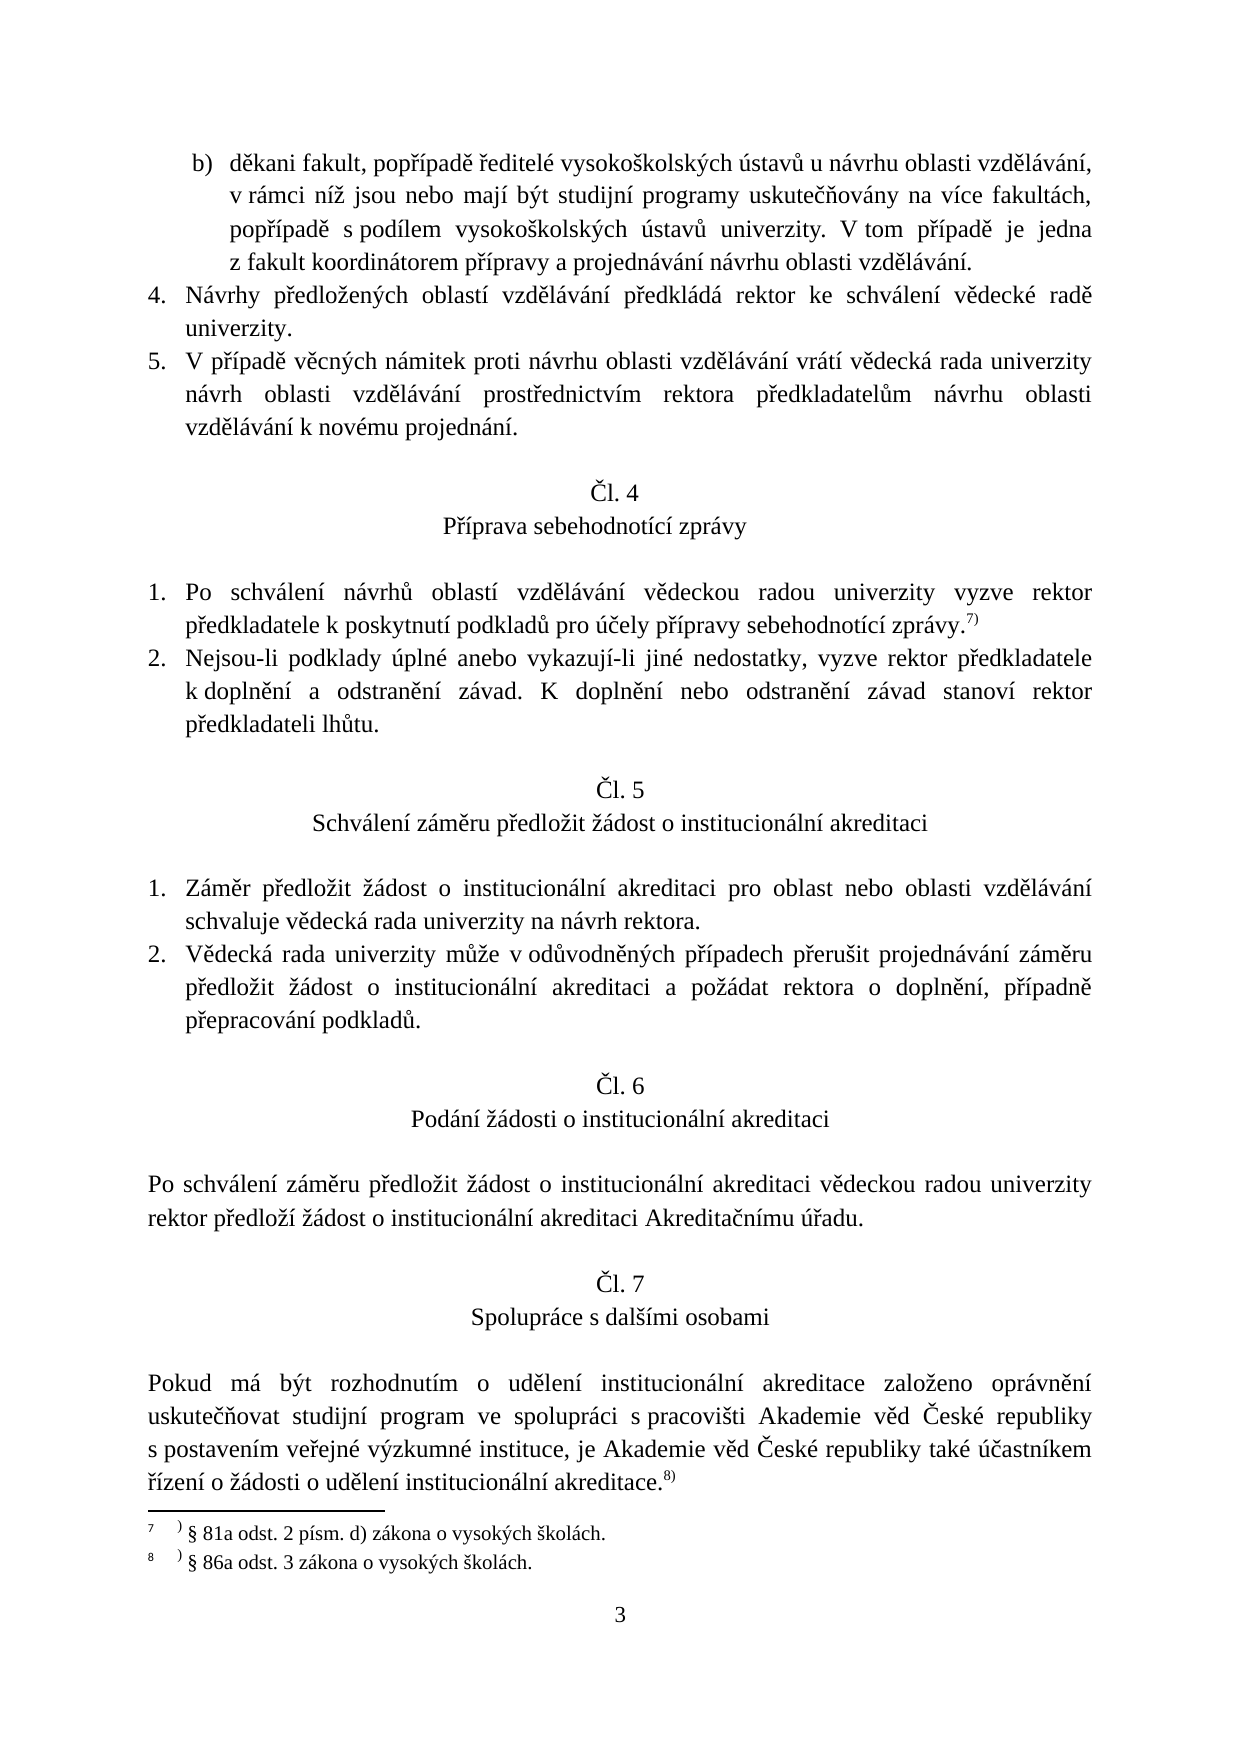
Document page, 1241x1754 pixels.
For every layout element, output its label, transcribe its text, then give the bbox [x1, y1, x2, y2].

subtitle Čl. 6 [148, 1071, 1093, 1100]
list Záměr předložit žádost o institucionální akreditaci pro oblast nebo oblasti vzdělávání schvaluje vědecká rada univerzity na návrh rektora. [148, 873, 1093, 935]
list Nejsou-li podklady úplné anebo vykazují-li jiné nedostatky, vyzve rektor předkladatele k doplnění a odstranění závad. K doplnění nebo odstranění závad stanoví rektor předkladateli lhůtu. [148, 643, 1093, 738]
text Spolupráce s dalšími osobami [148, 1302, 1093, 1330]
list Návrhy předložených oblastí vzdělávání předkládá rektor ke schválení vědecké radě univerzity. [148, 280, 1093, 341]
text Čl. 4 [554, 478, 1093, 507]
list V případě věcných námitek proti návrhu oblasti vzdělávání vrátí vědecká rada univerzity návrh oblasti vzdělávání prostřednictvím rektora předkladatelům návrhu oblasti vzdělávání k novému projednání. [148, 346, 1093, 441]
list Vědecká rada univerzity může v odůvodněných případech přerušit projednávání záměru předložit žádost o institucionální akreditaci a požádat rektora o doplnění, případně přepracování podkladů. [148, 939, 1093, 1034]
subtitle Čl. 5 [148, 775, 1093, 804]
subtitle Podání žádosti o institucionální akreditaci [148, 1104, 1093, 1133]
subtitle Schválení záměru předložit žádost o institucionální akreditaci [148, 808, 1093, 837]
text Pokud má být rozhodnutím o udělení institucionální akreditace založeno oprávnění uskutečňovat studijní program ve spolupráci s pracovišti Akademie věd České republiky s postavením veřejné výzkumné instituce, je Akademie věd České republiky také účastníkem řízení o žádosti o udělení institucionální akreditace.) [148, 1368, 1093, 1496]
text Příprava sebehodnotící zprávy [369, 511, 1093, 539]
text Po schválení záměru předložit žádost o institucionální akreditaci vědeckou radou univerzity rektor předloží žádost o institucionální akreditaci Akreditačnímu úřadu. [148, 1169, 1093, 1231]
list děkani fakult, popřípadě ředitelé vysokoškolských ústavů u návrhu oblasti vzdělávání, v rámci níž jsou nebo mají být studijní programy uskutečňovány na více fakultách, popřípadě s podílem vysokoškolských ústavů univerzity. V tom případě je jedna z fakult koordinátorem přípravy a projednávání návrhu oblasti vzdělávání. [192, 148, 1093, 275]
list Po schválení návrhů oblastí vzdělávání vědeckou radou univerzity vyzve rektor předkladatele k poskytnutí podkladů pro účely přípravy sebehodnotící zprávy.) [148, 577, 1093, 639]
text Čl. 7 [148, 1269, 1093, 1297]
